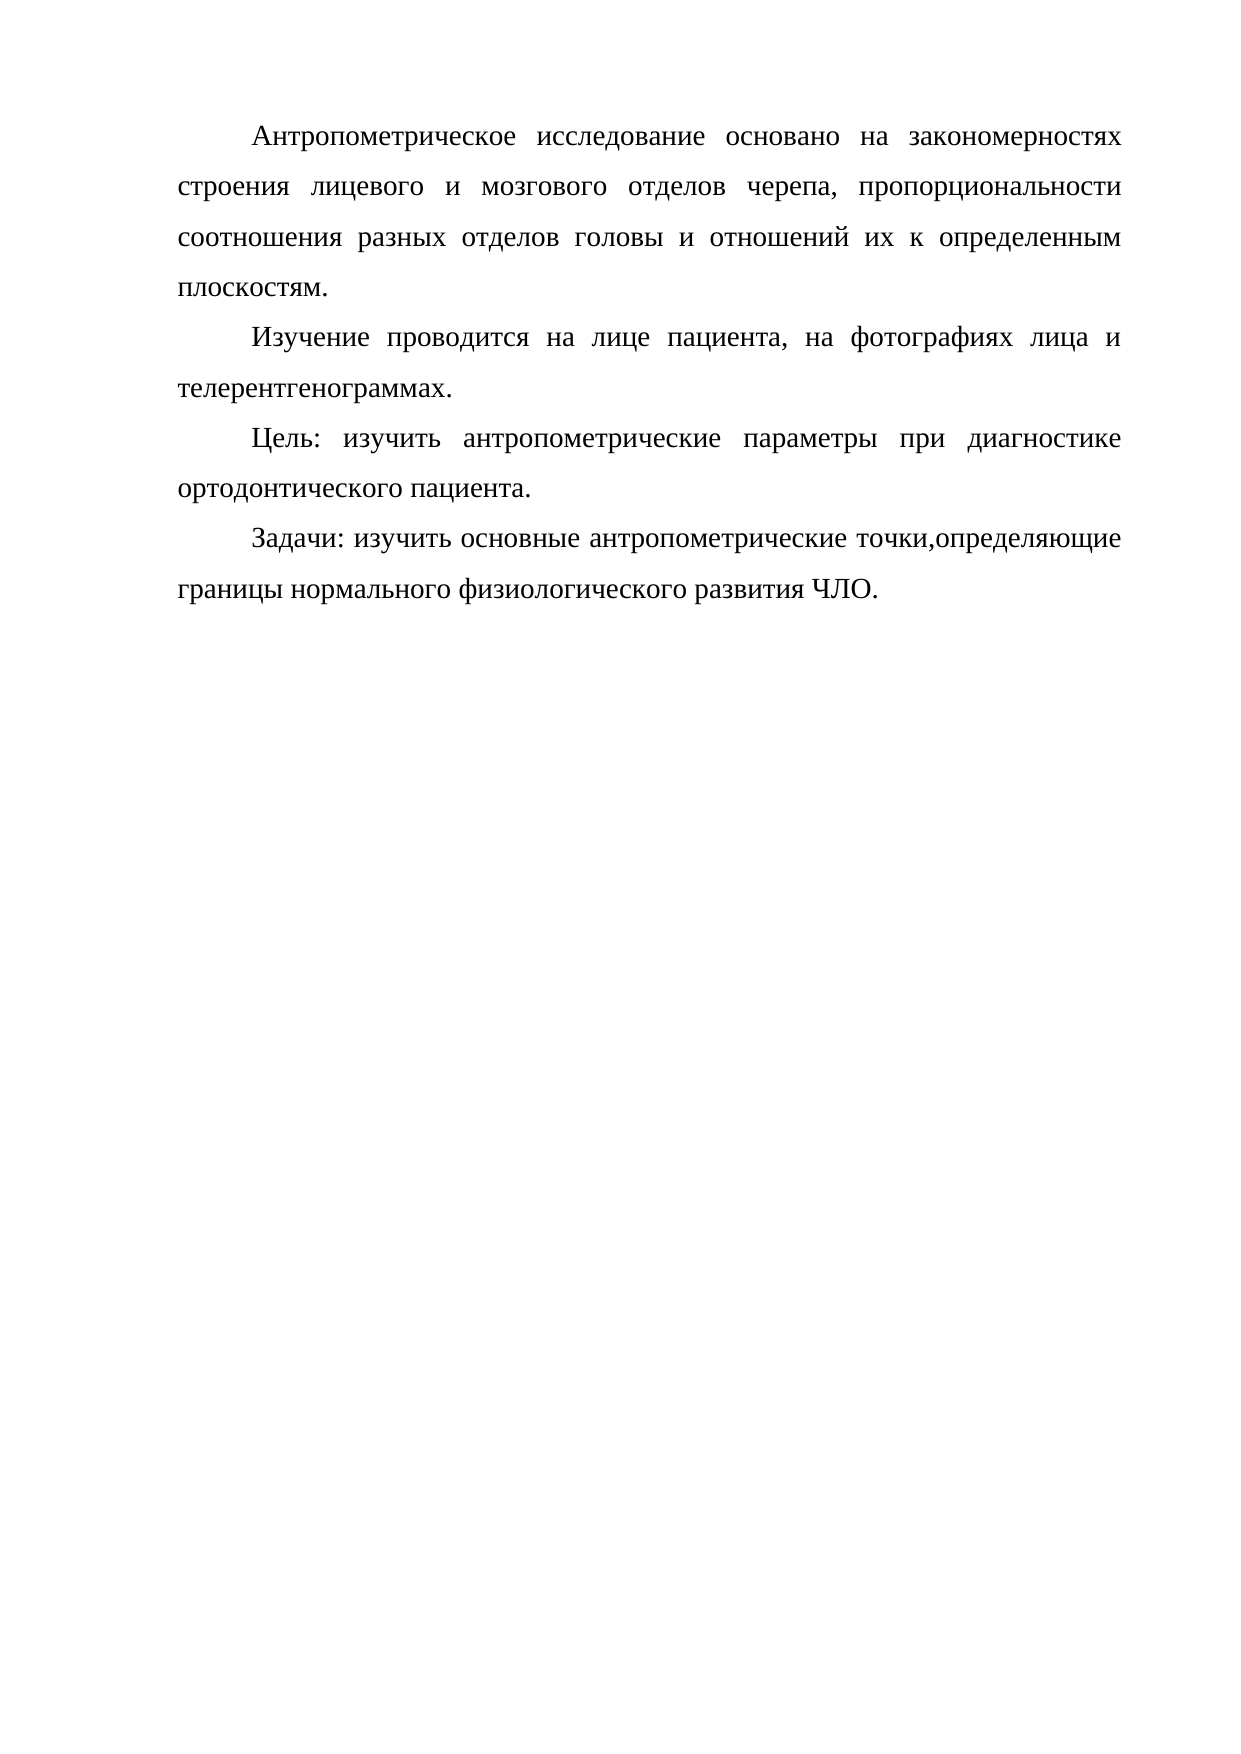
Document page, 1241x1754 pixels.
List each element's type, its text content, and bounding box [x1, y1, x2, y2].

text Задачи: изучить основные антропометрические точки,определяющие границы нормального физиологического развития ЧЛО. [177, 521, 1122, 604]
text Изучение проводится на лице пациента, на фотографиях лица и телерентгенограммах. [177, 319, 1122, 403]
text Цель: изучить антропометрические параметры при диагностике ортодонтического пациента. [177, 420, 1122, 504]
text Антропометрическое исследование основано на закономерностях строения лицевого и мозгового отделов черепа, пропорциональности соотношения разных отделов головы и отношений их к определенным плоскостям. [177, 118, 1122, 303]
